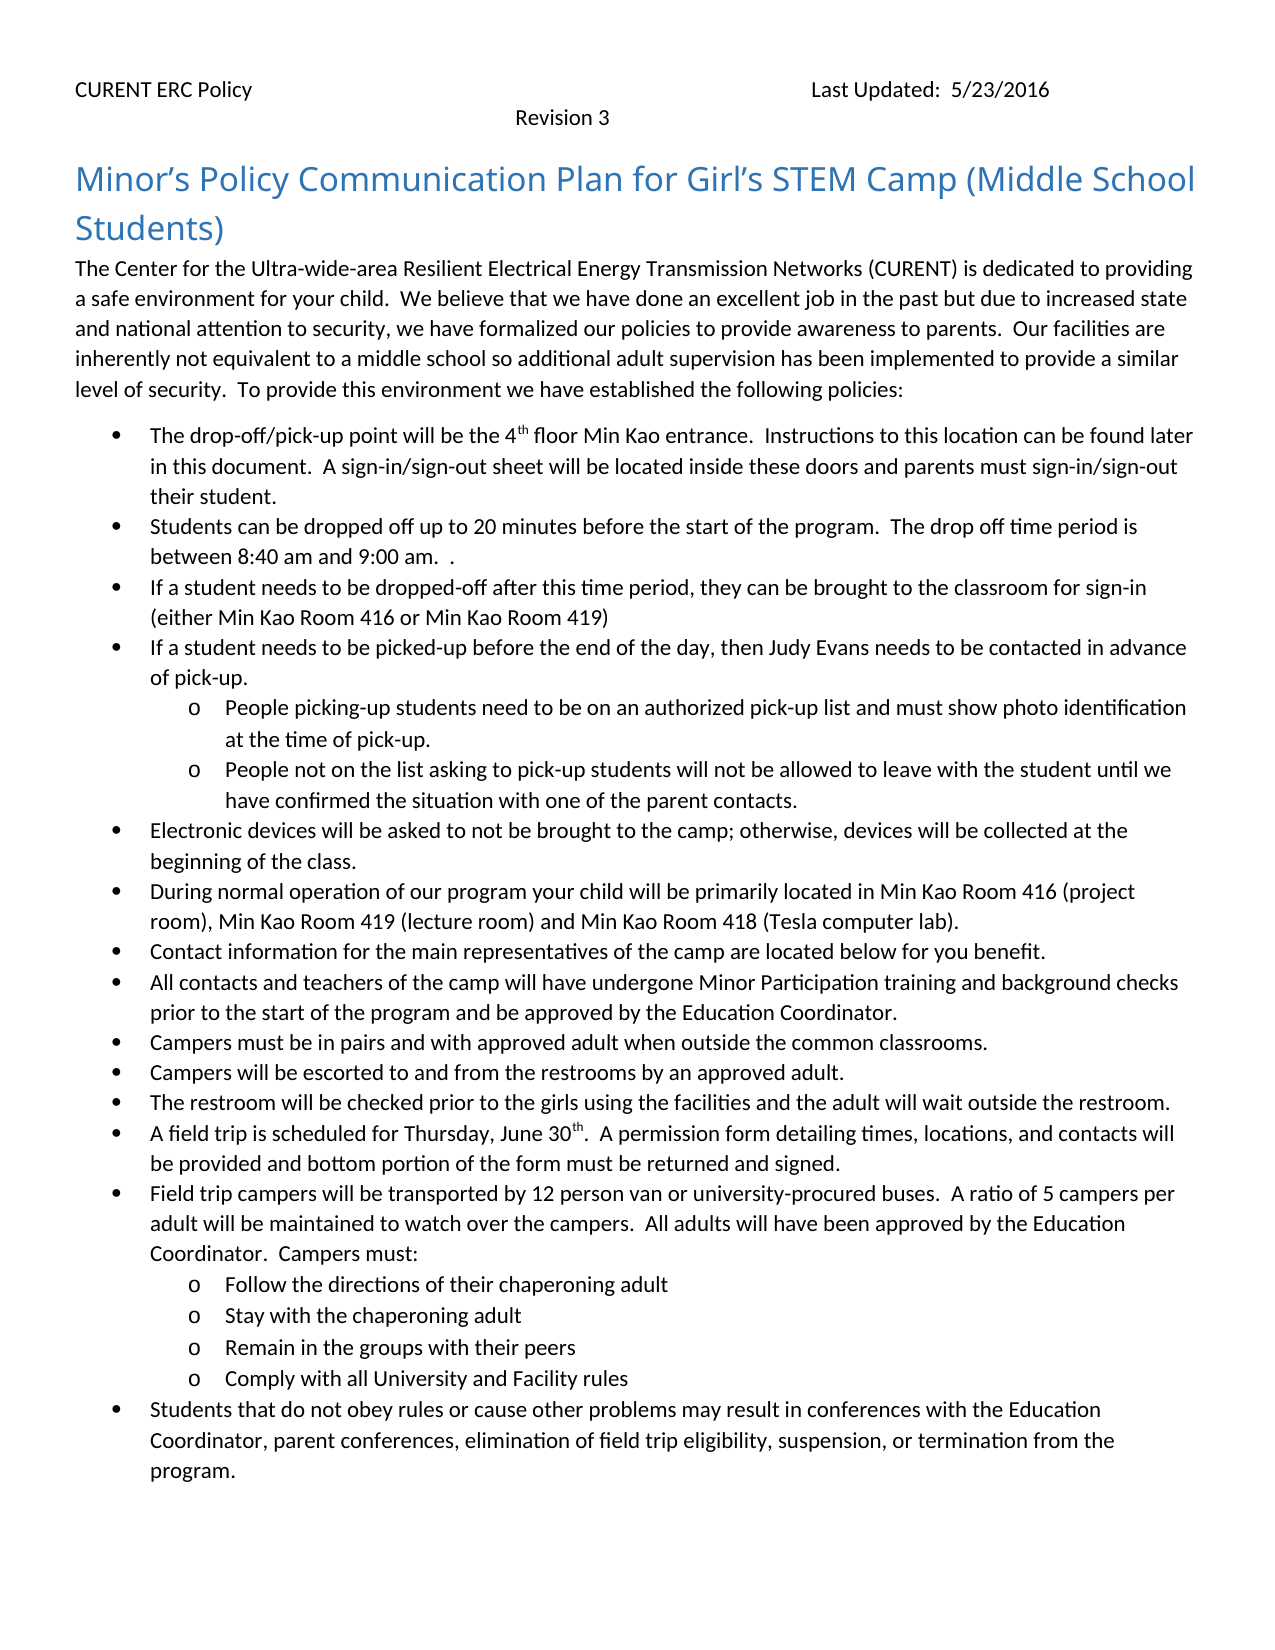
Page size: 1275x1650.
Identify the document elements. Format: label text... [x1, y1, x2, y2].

list If a student needs to be picked-up before the end of the day, then Judy Evans needs to be contacted in advance of pick-up. [112, 633, 1200, 691]
list During normal operation of our program your child will be primarily located in Min Kao Room 416 (project room), Min Kao Room 419 (lecture room) and Min Kao Room 418 (Tesla computer lab). [112, 877, 1200, 935]
list Students can be dropped off up to 20 minutes before the start of the program. The drop off time period is between 8:40 am and 9:00 am. . [112, 512, 1200, 571]
list Remain in the groups with their peers [187, 1333, 1200, 1362]
list People picking-up students need to be on an authorized pick-up list and must show photo identification at the time of pick-up. [187, 693, 1200, 753]
text The Center for the Ultra-wide-area Resilient Electrical Energy Transmission Networks (CURENT) is dedicated to providing a safe environment for your child. We believe that we have done an excellent job in the past but due to increased state and national attention to security, we have formalized our policies to provide awareness to parents. Our facilities are inherently not equivalent to a middle school so additional adult supervision has been implemented to provide a similar level of security. To provide this environment we have established the following policies: [75, 254, 1200, 403]
list Field trip campers will be transported by 12 person van or university-procured buses. A ratio of 5 campers per adult will be maintained to watch over the campers. All adults will have been approved by the Education Coordinator. Campers must: [112, 1179, 1200, 1268]
list Comply with all University and Facility rules [187, 1364, 1200, 1393]
list The drop-off/pick-up point will be the 4th floor Min Kao entrance. Instructions to this location can be found later in this document. A sign-in/sign-out sheet will be located inside these doors and parents must sign-in/sign-out their student. [112, 422, 1200, 510]
list Follow the directions of their chaperoning adult [187, 1270, 1200, 1299]
list Contact information for the main representatives of the camp are located below for you benefit. [112, 937, 1200, 966]
list If a student needs to be dropped-off after this time period, they can be brought to the classroom for sign-in (either Min Kao Room 416 or Min Kao Room 419) [112, 573, 1200, 631]
list Electronic devices will be asked to not be brought to the camp; otherwise, devices will be collected at the beginning of the class. [112, 817, 1200, 875]
list A field trip is scheduled for Thursday, June 30th. A permission form detailing times, locations, and contacts will be provided and bottom portion of the form must be returned and signed. [112, 1119, 1200, 1177]
list All contacts and teachers of the camp will have undergone Minor Participation training and background checks prior to the start of the program and be approved by the Education Coordinator. [112, 968, 1200, 1026]
list Campers will be escorted to and from the restrooms by an approved adult. [112, 1058, 1200, 1086]
list The restroom will be checked prior to the girls using the facilities and the adult will wait outside the restroom. [112, 1088, 1200, 1117]
subtitle Minor’s Policy Communication Plan for Girl’s STEM Camp (Middle School Students) [75, 156, 1200, 250]
list Students that do not obey rules or cause other problems may result in conferences with the Education Coordinator, parent conferences, elimination of field trip eligibility, suspension, or termination from the program. [112, 1396, 1200, 1484]
list People not on the list asking to pick-up students will not be allowed to leave with the student until we have confirmed the situation with one of the parent contacts. [187, 755, 1200, 814]
list Campers must be in pairs and with approved adult when outside the common classrooms. [112, 1028, 1200, 1056]
list Stay with the chaperoning adult [187, 1301, 1200, 1330]
